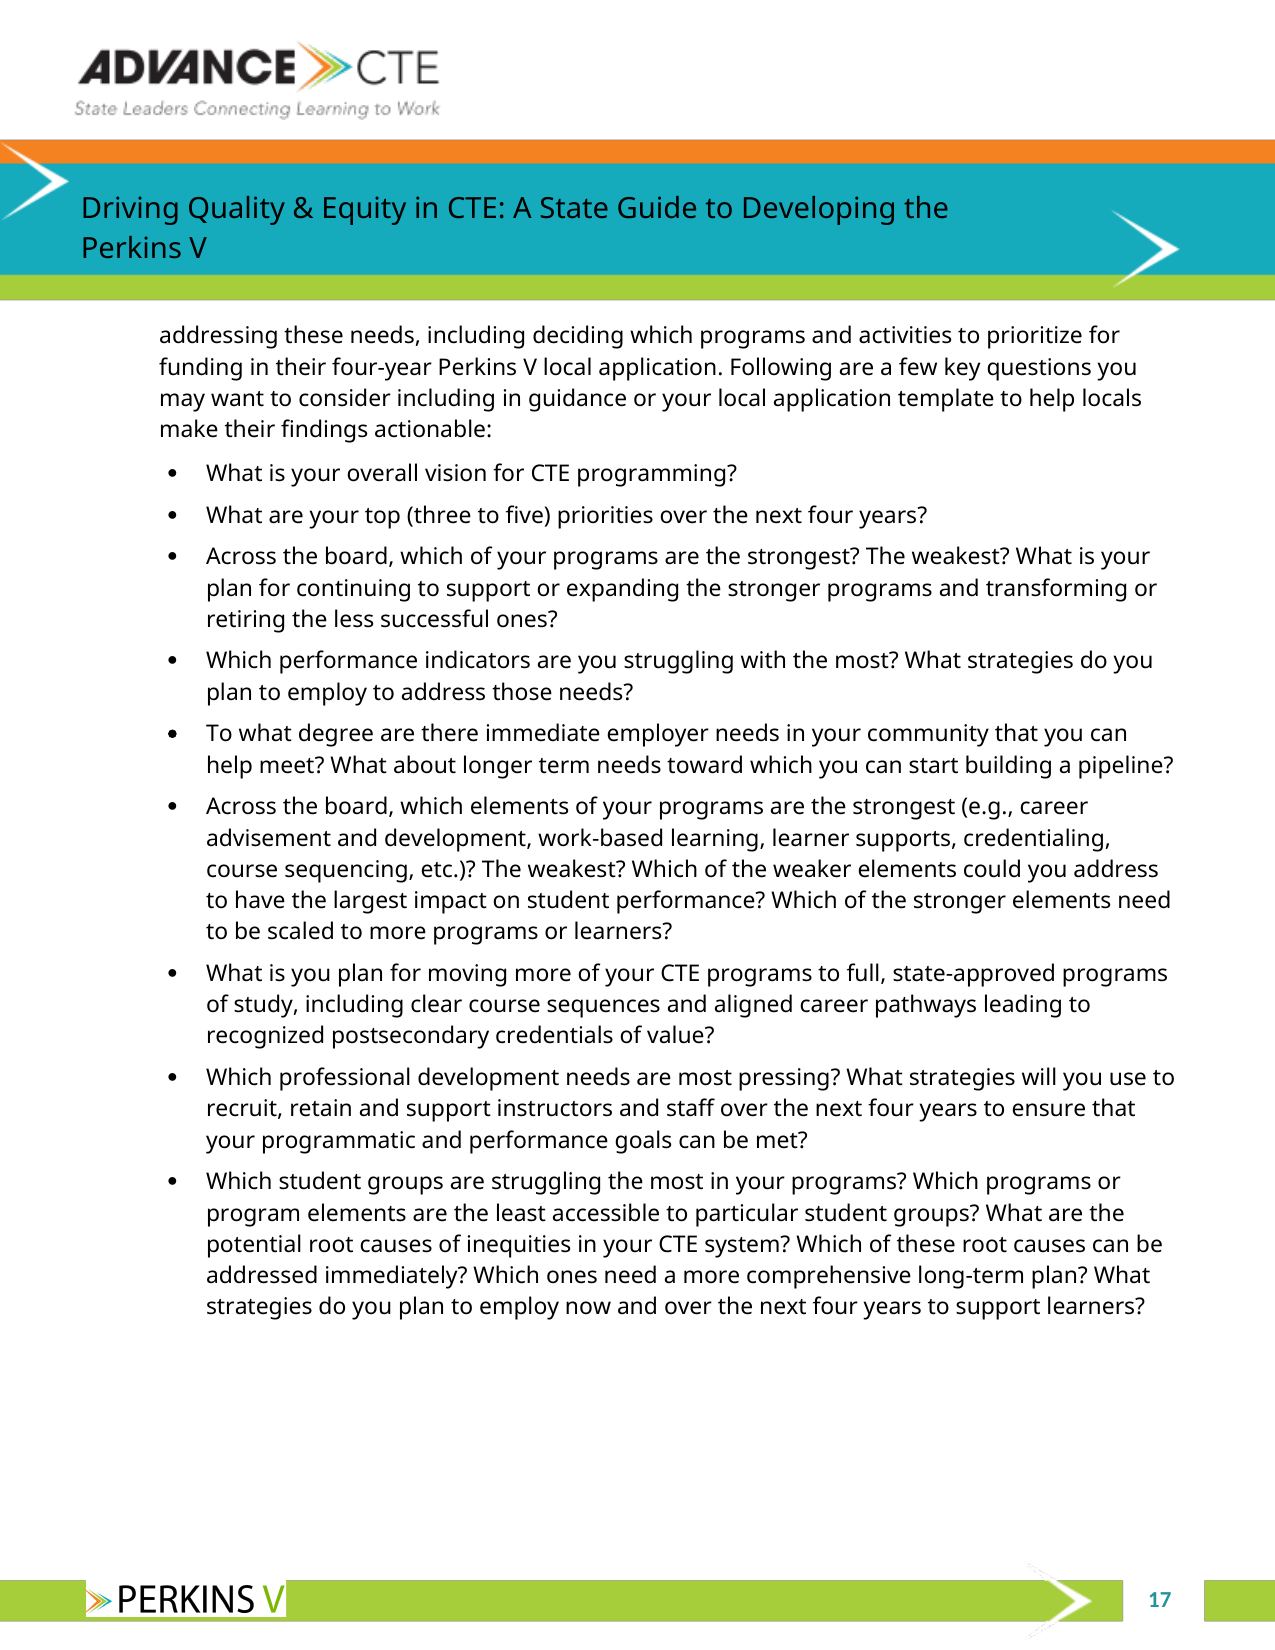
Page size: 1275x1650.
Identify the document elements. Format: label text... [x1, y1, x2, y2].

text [159, 319, 1181, 444]
list What are your top (three to five) priorities over the next four years? [168, 499, 1181, 530]
list What is you plan for moving more of your CTE programs to full, state-approved programs of study, including clear course sequences and aligned career pathways leading to recognized postsecondary credentials of value? [168, 957, 1181, 1051]
list To what degree are there immediate employer needs in your community that you can help meet? What about longer term needs toward which you can start building a pipeline? [168, 717, 1181, 780]
list Which student groups are struggling the most in your programs? Which programs or program elements are the least accessible to particular student groups? What are the potential root causes of inequities in your CTE system? Which of these root causes can be addressed immediately? Which ones need a more comprehensive long-term plan? What strategies do you plan to employ now and over the next four years to support learners? [168, 1165, 1181, 1322]
list Across the board, which elements of your programs are the strongest (e.g., career advisement and development, work-based learning, learner supports, credentialing, course sequencing, etc.)? The weakest? Which of the weaker elements could you address to have the largest impact on student performance? Which of the stronger elements need to be scaled to more programs or learners? [168, 790, 1181, 947]
list What is your overall vision for CTE programming? [168, 457, 1181, 488]
picture [86, 1575, 287, 1617]
list Which professional development needs are most pressing? What strategies will you use to recruit, retain and support instructors and staff over the next four years to ensure that your programmatic and performance goals can be met? [168, 1061, 1181, 1155]
list Across the board, which of your programs are the strongest? The weakest? What is your plan for continuing to support or expanding the stronger programs and transforming or retiring the less successful ones? [168, 540, 1181, 634]
list Which performance indicators are you struggling with the most? What strategies do you plan to employ to address those needs? [168, 644, 1181, 707]
